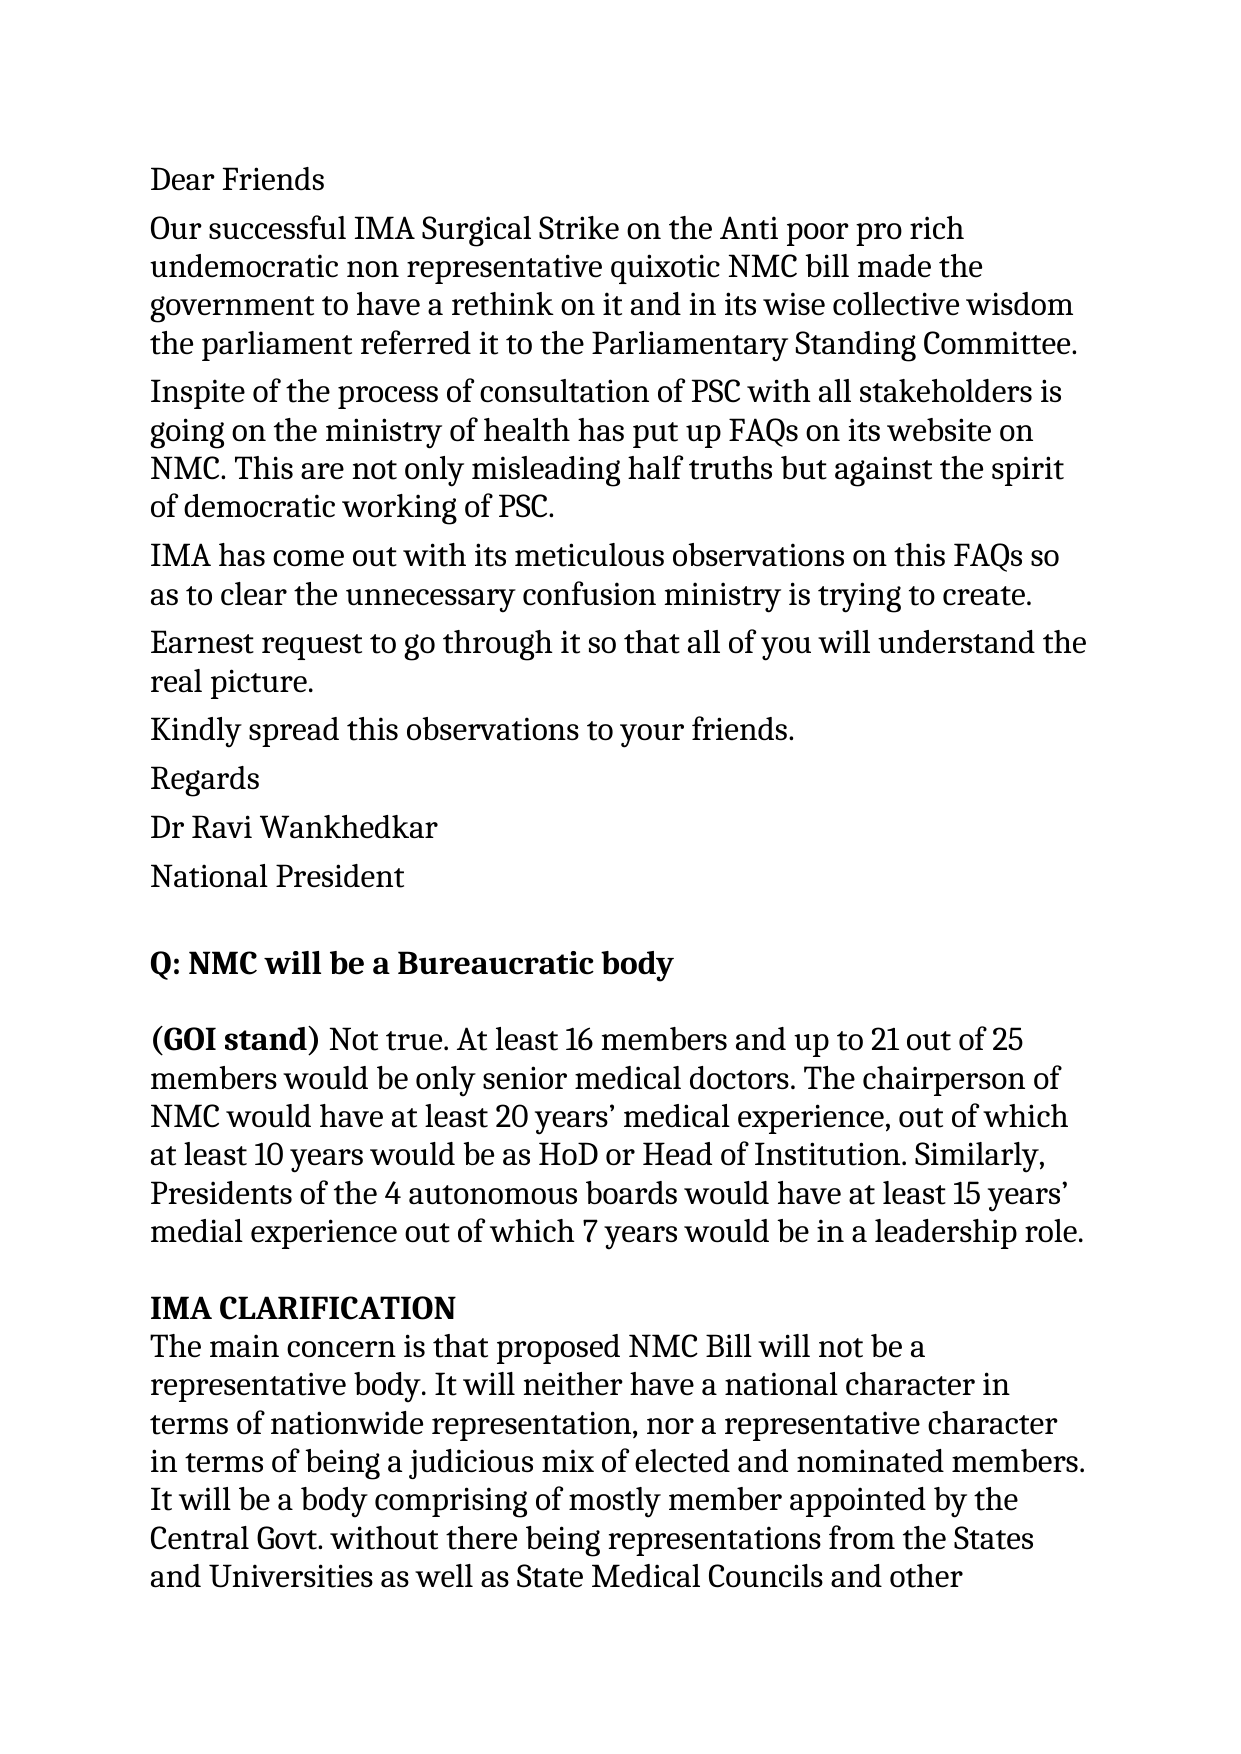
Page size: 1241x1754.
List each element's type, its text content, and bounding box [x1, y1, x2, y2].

text IMA has come out with its meticulous observations on this FAQs so as to clear the unnecessary confusion ministry is trying to create. [150, 537, 1090, 613]
text Earnest request to go through it so that all of you will understand the real picture. [150, 624, 1090, 700]
text Our successful IMA Surgical Strike on the Anti poor pro rich undemocratic non representative quixotic NMC bill made the government to have a rethink on it and in its wise collective wisdom the parliament referred it to the Parliamentary Standing Committee. [150, 209, 1090, 362]
text Inspite of the process of consultation of PSC with all stakeholders is going on the ministry of health has put up FAQs on its website on NMC. This are not only misleading half truths but against the spirit of democratic working of PSC. [150, 373, 1090, 526]
text IMA CLARIFICATION [150, 1289, 1090, 1327]
text Dear Friends [150, 160, 1090, 199]
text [150, 1327, 1090, 1596]
text (GOI stand) Not true. At least 16 members and up to 21 out of 25 members would be only senior medical doctors. The chairperson of NMC would have at least 20 years’ medical experience, out of which at least 10 years would be as HoD or Head of Institution. Similarly, Presidents of the 4 autonomous boards would have at least 15 years’ medial experience out of which 7 years would be in a leadership role. [150, 1021, 1090, 1251]
text Q: NMC will be a Bureaucratic body [150, 944, 1090, 982]
text Regards [150, 759, 1090, 798]
text Dr Ravi Wankhedkar [150, 808, 1090, 847]
text Kindly spread this observations to your friends. [150, 711, 1090, 749]
text National President [150, 857, 1090, 895]
